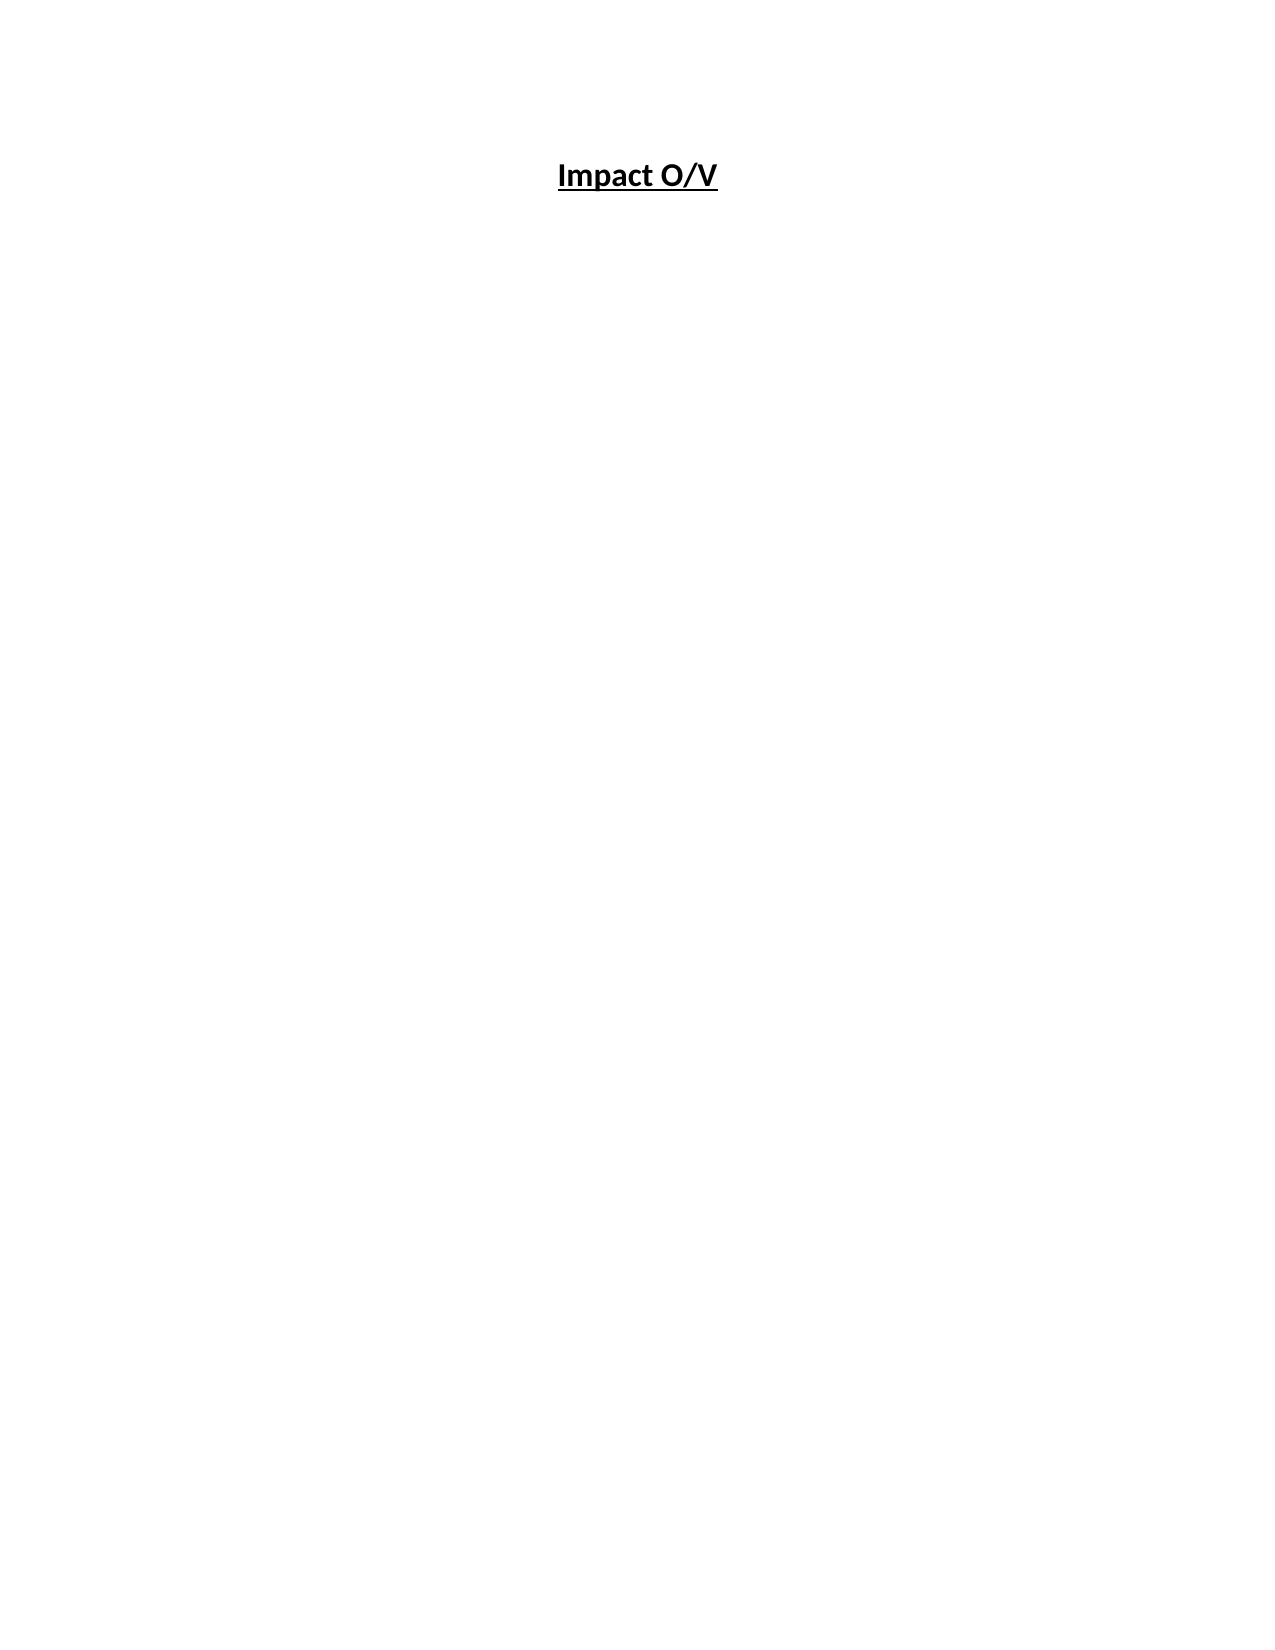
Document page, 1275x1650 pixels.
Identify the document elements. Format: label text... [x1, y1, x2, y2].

subtitle Impact O/V [150, 154, 1125, 195]
